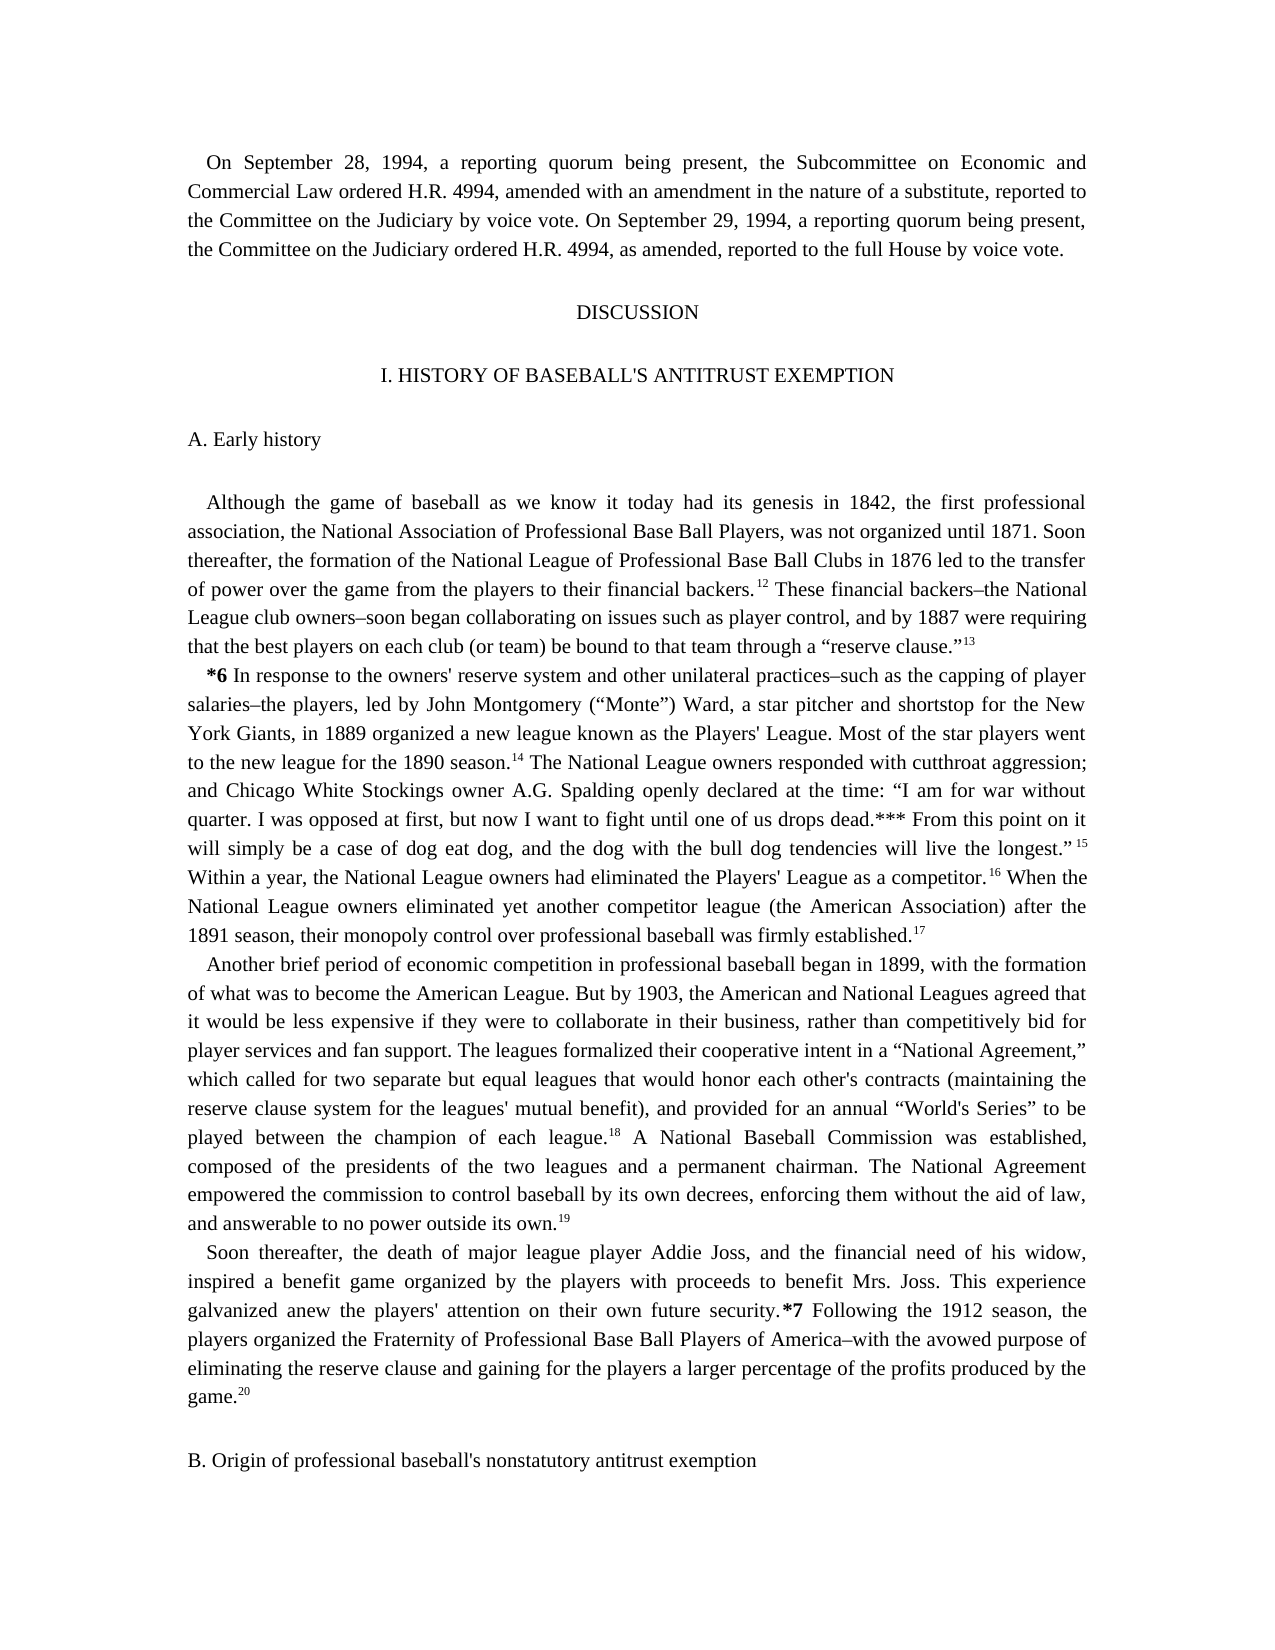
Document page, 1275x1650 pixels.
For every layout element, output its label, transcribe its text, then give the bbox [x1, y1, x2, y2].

text Although the game of baseball as we know it today had its genesis in 1842, the first professional association, the National Association of Professional Base Ball Players, was not organized until 1871. Soon thereafter, the formation of the National League of Professional Base Ball Clubs in 1876 led to the transfer of power over the game from the players to their financial backers.12 These financial backers–the National League club owners–soon began collaborating on issues such as player control, and by 1887 were requiring that the best players on each club (or team) be bound to that team through a “reserve clause.”13 [187, 490, 1087, 658]
text Another brief period of economic competition in professional baseball began in 1899, with the formation of what was to become the American League. But by 1903, the American and National Leagues agreed that it would be less expensive if they were to collaborate in their business, rather than competitively bid for player services and fan support. The leagues formalized their cooperative intent in a “National Agreement,” which called for two separate but equal leagues that would honor each other's contracts (maintaining the reserve clause system for the leagues' mutual benefit), and provided for an annual “World's Series” to be played between the champion of each league.18 A National Baseball Commission was established, composed of the presidents of the two leagues and a permanent chairman. The National Agreement empowered the commission to control baseball by its own decrees, enforcing them without the aid of law, and answerable to no power outside its own.19 [187, 952, 1087, 1235]
text Soon thereafter, the death of major league player Addie Joss, and the financial need of his widow, inspired a benefit game organized by the players with proceeds to benefit Mrs. Joss. This experience galvanized anew the players' attention on their own future security.*7 Following the 1912 season, the players organized the Fraternity of Professional Base Ball Players of America–with the avowed purpose of eliminating the reserve clause and gaining for the players a larger percentage of the profits produced by the game.20 [187, 1240, 1087, 1408]
text A. Early history [187, 427, 1087, 451]
text DISCUSSION [187, 300, 1087, 324]
text I. HISTORY OF BASEBALL'S ANTITRUST EXEMPTION [187, 363, 1087, 387]
text *6 In response to the owners' reserve system and other unilateral practices–such as the capping of player salaries–the players, led by John Montgomery (“Monte”) Ward, a star pitcher and shortstop for the New York Giants, in 1889 organized a new league known as the Players' League. Most of the star players went to the new league for the 1890 season.14 The National League owners responded with cutthroat aggression; and Chicago White Stockings owner A.G. Spalding openly declared at the time: “I am for war without quarter. I was opposed at first, but now I want to fight until one of us drops dead.*** From this point on it will simply be a case of dog eat dog, and the dog with the bull dog tendencies will live the longest.”15 Within a year, the National League owners had eliminated the Players' League as a competitor.16 When the National League owners eliminated yet another competitor league (the American Association) after the 1891 season, their monopoly control over professional baseball was firmly established.17 [187, 663, 1087, 947]
text On September 28, 1994, a reporting quorum being present, the Subcommittee on Economic and Commercial Law ordered H.R. 4994, amended with an amendment in the nature of a substitute, reported to the Committee on the Judiciary by voice vote. On September 29, 1994, a reporting quorum being present, the Committee on the Judiciary ordered H.R. 4994, as amended, reported to the full House by voice vote. [187, 150, 1087, 261]
text B. Origin of professional baseball's nonstatutory antitrust exemption [187, 1448, 1087, 1472]
